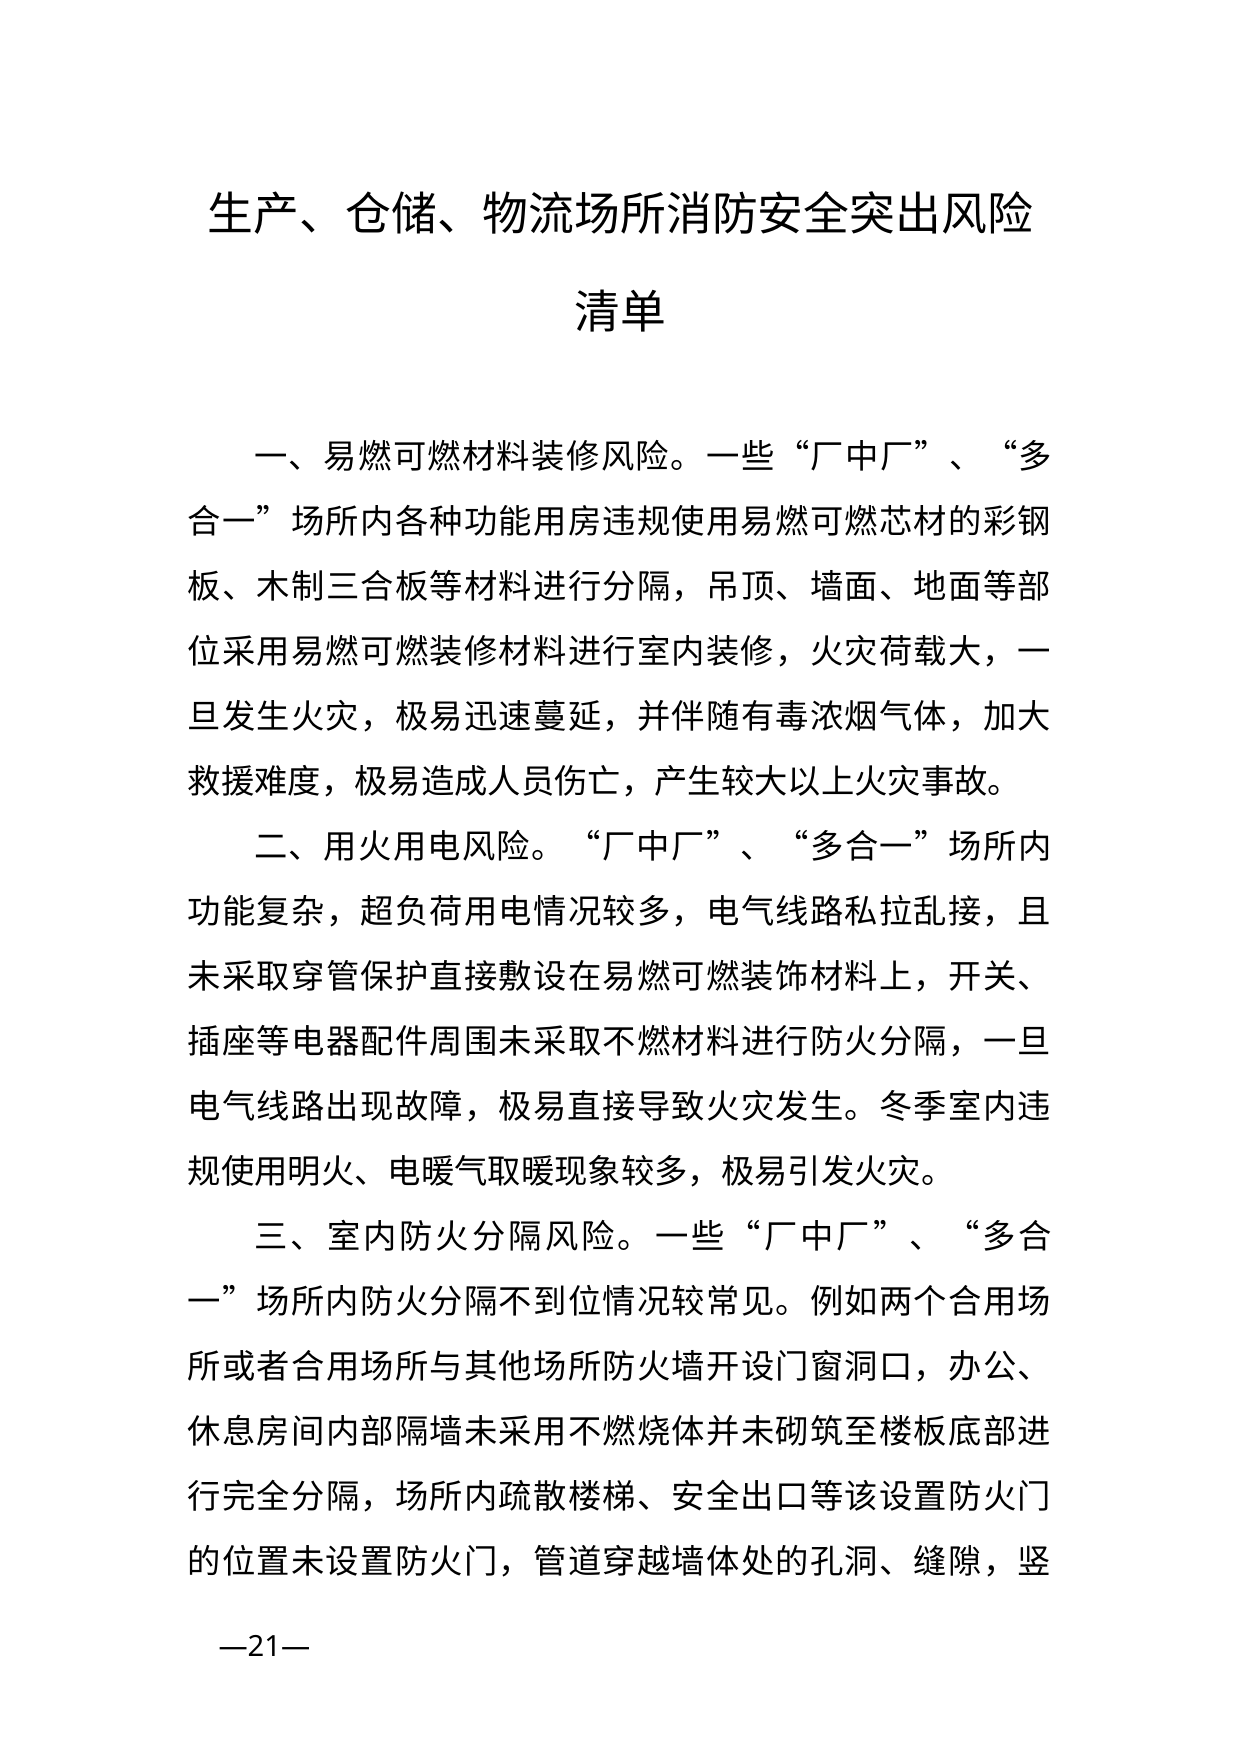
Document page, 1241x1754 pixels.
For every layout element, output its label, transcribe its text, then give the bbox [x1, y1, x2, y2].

text 二、用火用电风险。“厂中厂”、“多合一”场所内功能复杂，超负荷用电情况较多，电气线路私拉乱接，且未采取穿管保护直接敷设在易燃可燃装饰材料上，开关、插座等电器配件周围未采取不燃材料进行防火分隔，一旦电气线路出现故障，极易直接导致火灾发生。冬季室内违规使用明火、电暖气取暖现象较多，极易引发火灾。 [187, 812, 1053, 1202]
text 一、易燃可燃材料装修风险。一些“厂中厂”、“多合一”场所内各种功能用房违规使用易燃可燃芯材的彩钢板、木制三合板等材料进行分隔，吊顶、墙面、地面等部位采用易燃可燃装修材料进行室内装修，火灾荷载大，一旦发生火灾，极易迅速蔓延，并伴随有毒浓烟气体，加大救援难度，极易造成人员伤亡，产生较大以上火灾事故。 [187, 422, 1053, 812]
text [187, 1202, 1053, 1592]
text 生产、仓储、物流场所消防安全突出风险清单 [187, 162, 1053, 357]
